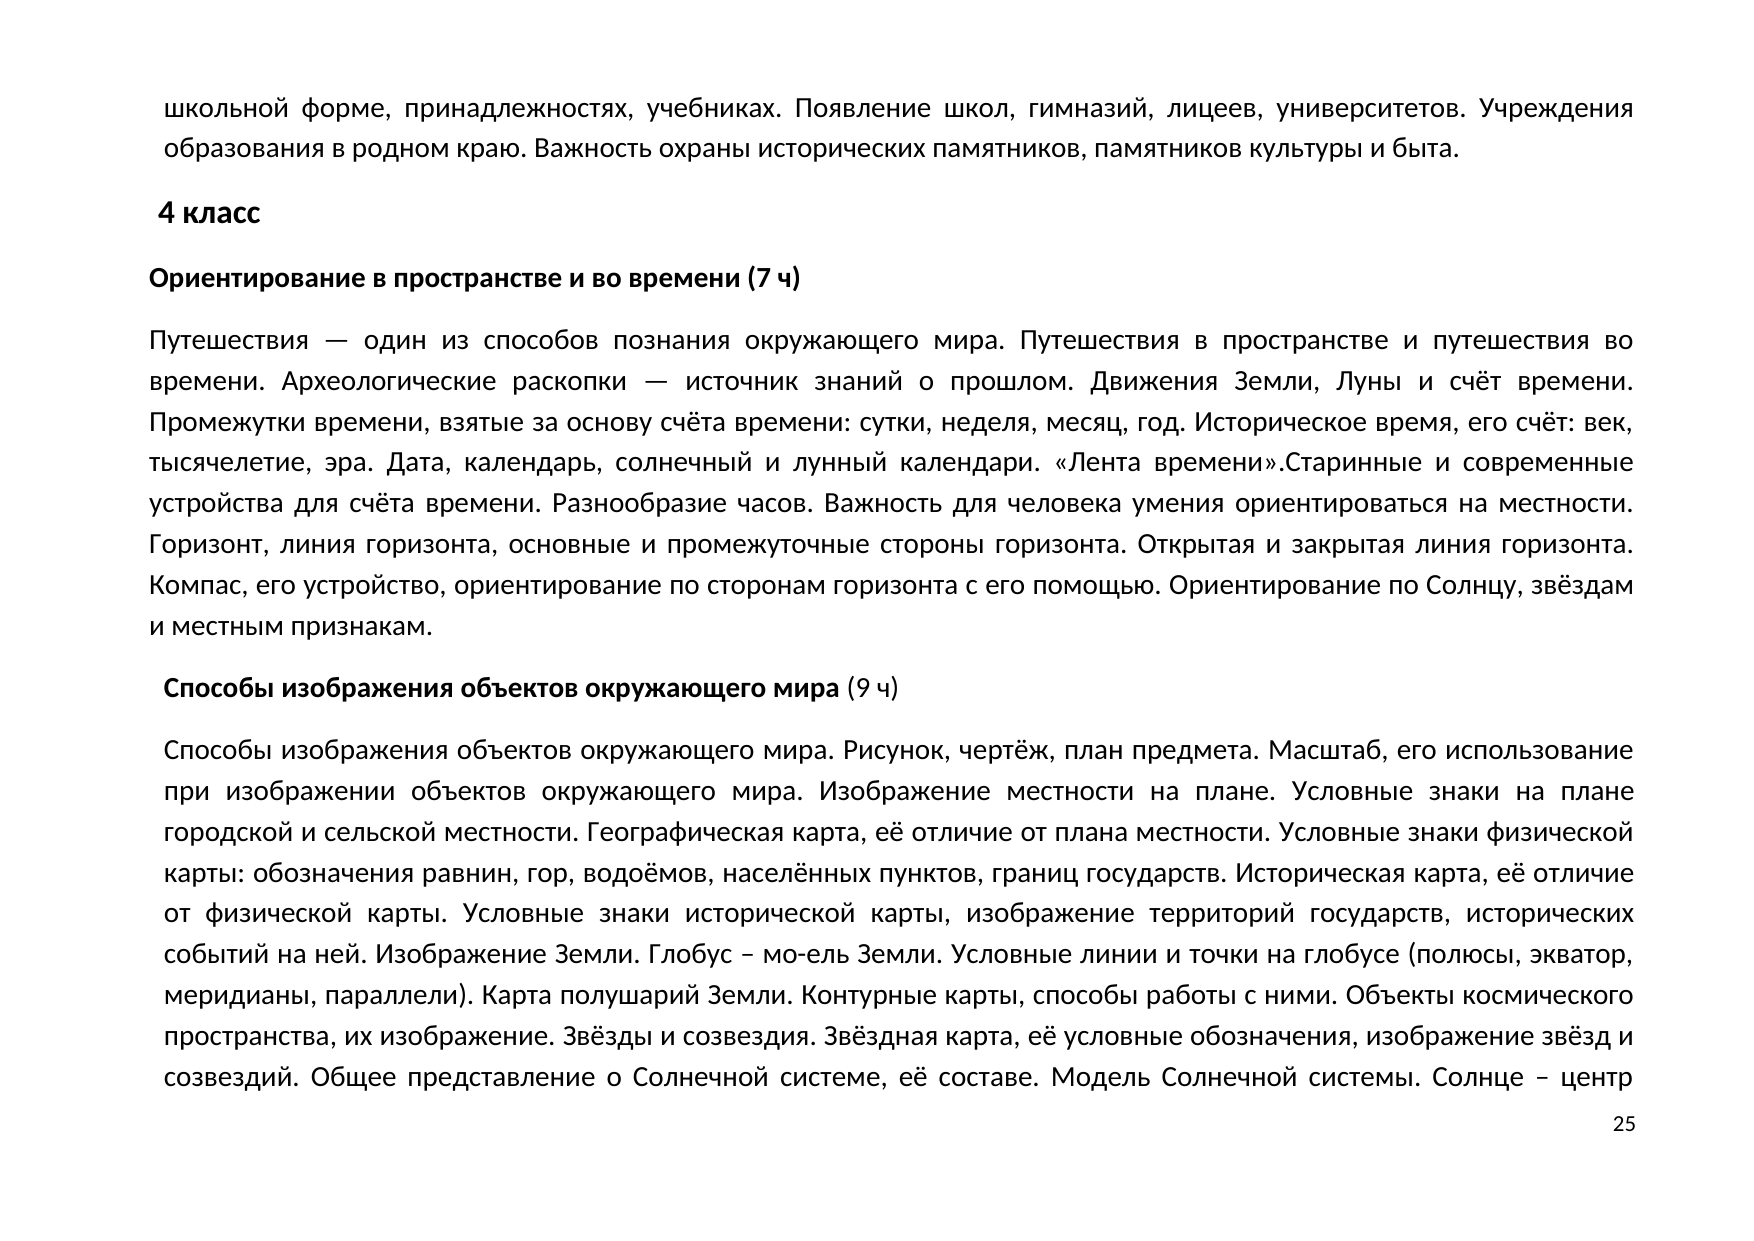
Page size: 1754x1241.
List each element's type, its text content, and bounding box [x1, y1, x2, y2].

text Путешествия — один из способов познания окружающего мира. Путешествия в пространстве и путешествия во времени. Археологические раскопки — источник знаний о прошлом. Движения Земли, Луны и счёт времени. Промежутки времени, взятые за основу счёта времени: сутки, неделя, месяц, год. Историческое время, его счёт: век, тысячелетие, эра. Дата, календарь, солнечный и лунный календари. «Лента времени».Старинные и современные устройства для счёта времени. Разнообразие часов. Важность для человека умения ориентироваться на местности. Горизонт, линия горизонта, основные и промежуточные стороны горизонта. Открытая и закрытая линия горизонта. Компас, его устройство, ориентирование по сторонам горизонта с его помощью. Ориентирование по Солнцу, звёздам и местным признакам. [149, 321, 1636, 643]
text 4 класс [75, 191, 1636, 232]
text Способы изображения объектов окружающего мира (9 ч) [164, 669, 1636, 705]
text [164, 731, 1636, 1094]
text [164, 89, 1636, 165]
text Ориентирование в пространстве и во времени (7 ч) [149, 259, 1636, 294]
